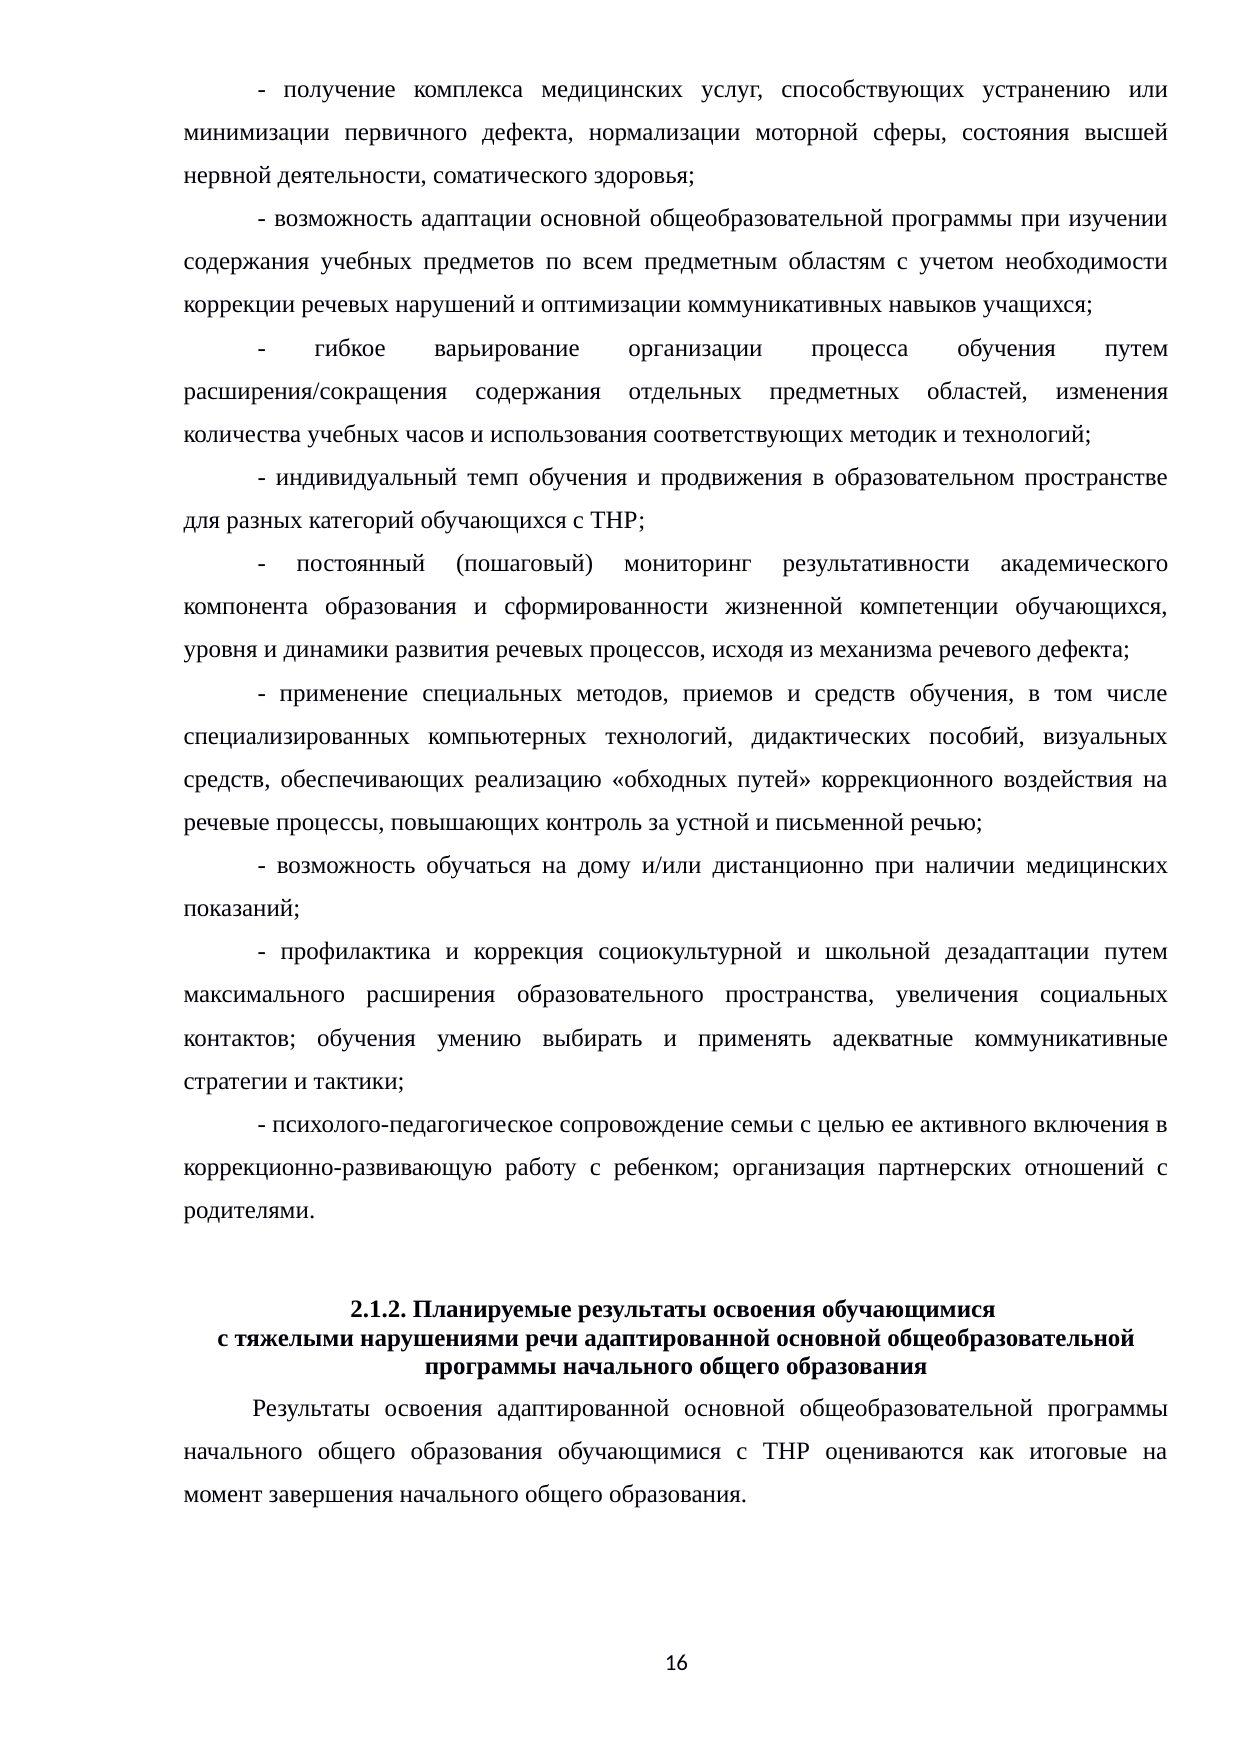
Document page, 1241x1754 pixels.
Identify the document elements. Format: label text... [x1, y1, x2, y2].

text - применение специальных методов, приемов и средств обучения, в том числе специализированных компьютерных технологий, дидактических пособий, визуальных средств, обеспечивающих реализацию «обходных путей» коррекционного воздействия на речевые процессы, повышающих контроль за устной и письменной речью; [183, 678, 1169, 836]
text Результаты освоения адаптированной основной общеобразовательной программы начального общего образования обучающимися с ТНР оцениваются как итоговые на момент завершения начального общего образования. [183, 1393, 1169, 1508]
text - гибкое варьирование организации процесса обучения путем расширения/сокращения содержания отдельных предметных областей, изменения количества учебных часов и использования соответствующих методик и технологий; [183, 333, 1169, 448]
text - профилактика и коррекция социокультурной и школьной дезадаптации путем максимального расширения образовательного пространства, увеличения социальных контактов; обучения умению выбирать и применять адекватные коммуникативные стратегии и тактики; [183, 936, 1169, 1094]
text - постоянный (пошаговый) мониторинг результативности академического компонента образования и сформированности жизненной компетенции обучающихся, уровня и динамики развития речевых процессов, исходя из механизма речевого дефекта; [183, 548, 1169, 663]
text - получение комплекса медицинских услуг, способствующих устранению или минимизации первичного дефекта, нормализации моторной сферы, состояния высшей нервной деятельности, соматического здоровья; [183, 74, 1169, 189]
text - возможность обучаться на дому и/или дистанционно при наличии медицинских показаний; [183, 850, 1169, 922]
text 2.1.2. Планируемые результаты освоения обучающимися с тяжелыми нарушениями речи адаптированной основной общеобразовательной программы начального общего образования [183, 1294, 1169, 1380]
text - психолого-педагогическое сопровождение семьи с целью ее активного включения в коррекционно-развивающую работу с ребенком; организация партнерских отношений с родителями. [183, 1109, 1169, 1224]
text - индивидуальный темп обучения и продвижения в образовательном пространстве для разных категорий обучающихся с ТНР; [183, 462, 1169, 534]
text - возможность адаптации основной общеобразовательной программы при изучении содержания учебных предметов по всем предметным областям с учетом необходимости коррекции речевых нарушений и оптимизации коммуникативных навыков учащихся; [183, 203, 1169, 318]
